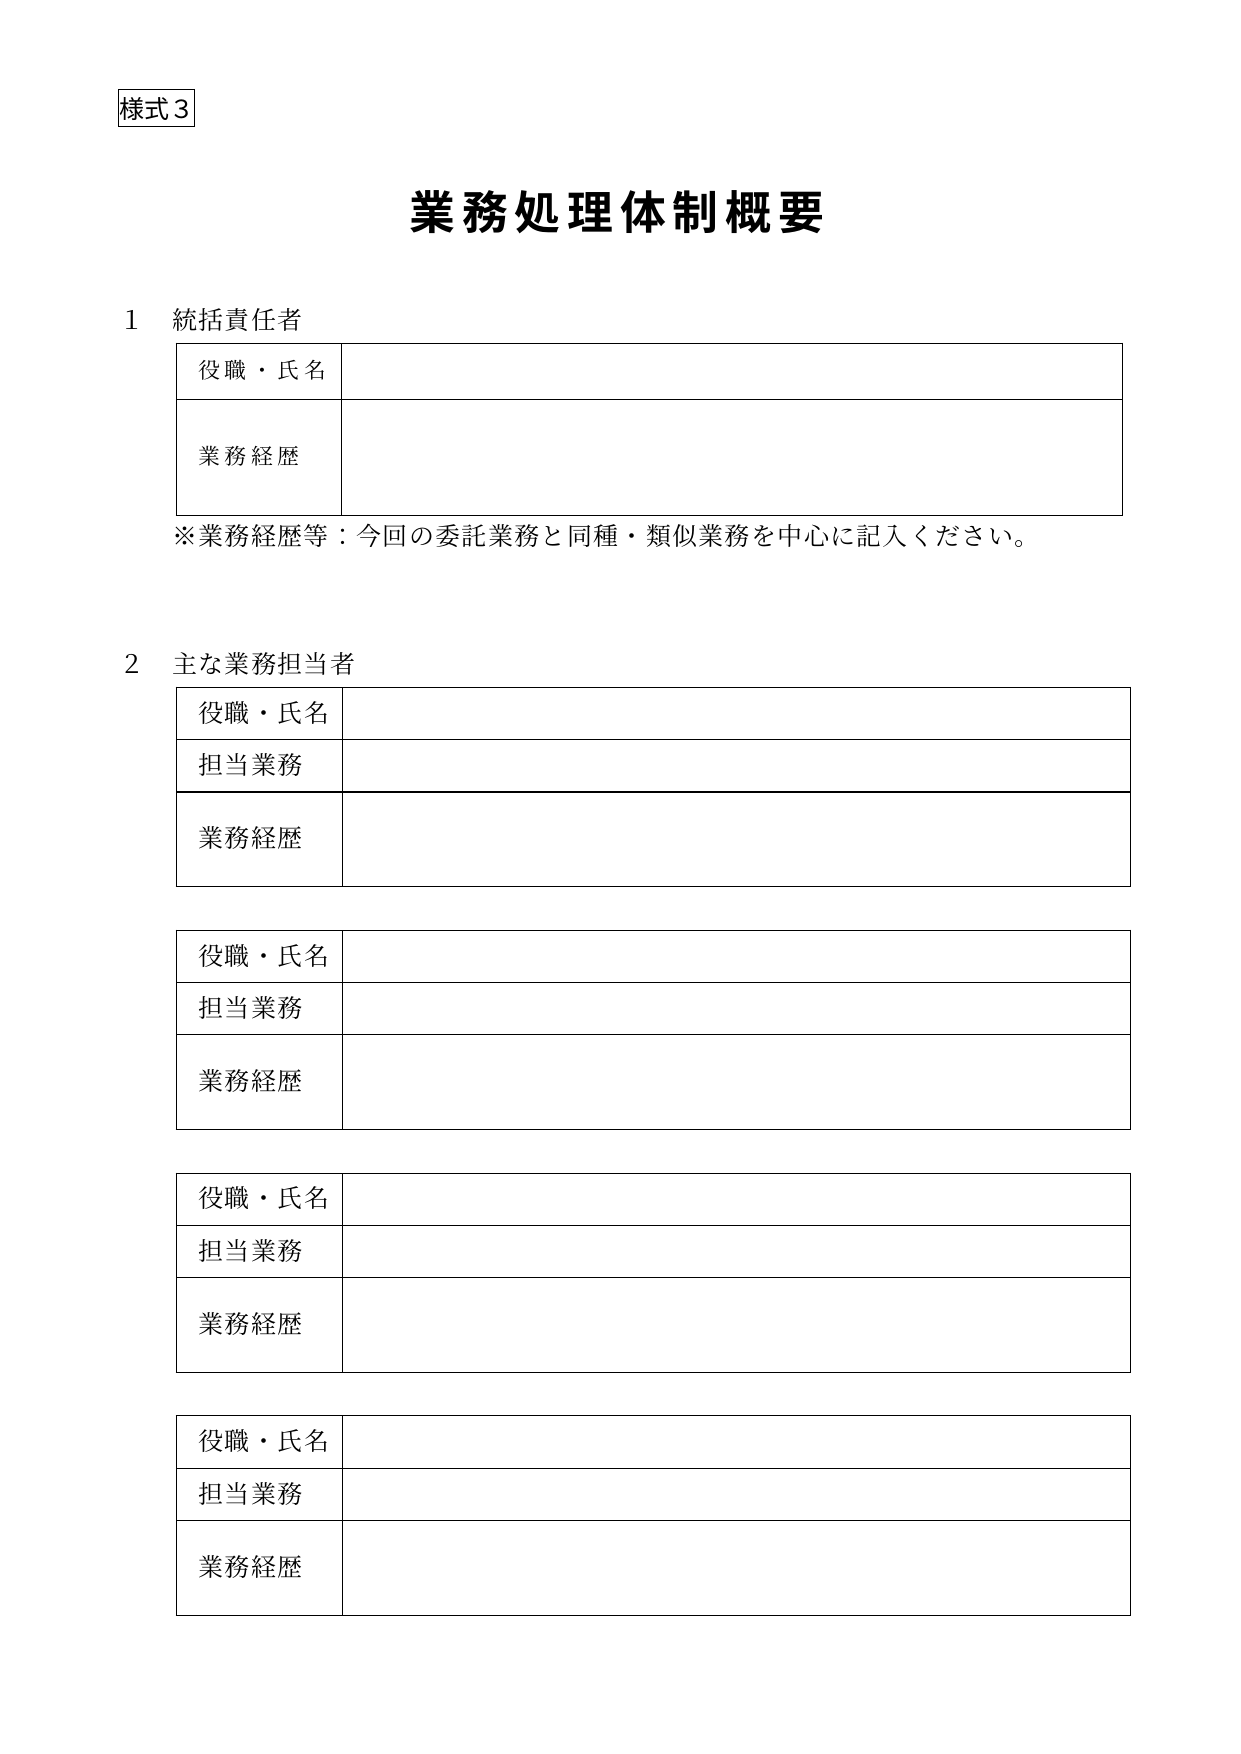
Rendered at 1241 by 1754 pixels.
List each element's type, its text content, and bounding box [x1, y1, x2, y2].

table_cell 担当業務 [177, 1469, 342, 1520]
table_cell 業務経歴 [177, 400, 341, 515]
table_cell 業務経歴 [177, 1521, 342, 1615]
table_header [343, 931, 1130, 982]
table_cell [342, 400, 1122, 515]
table_cell 担当業務 [177, 1226, 342, 1277]
text ※業務経歴等：今回の委託業務と同種・類似業務を中心に記入ください。 [119, 516, 1121, 553]
table_header [342, 344, 1122, 399]
table_cell [343, 740, 1130, 791]
table_cell [343, 1226, 1130, 1277]
table_cell [343, 793, 1130, 886]
table_header [343, 1416, 1130, 1468]
table_header 役職・氏名 [177, 1416, 342, 1468]
table_header 役職・氏名 [177, 344, 341, 399]
table_header 役職・氏名 [177, 1174, 342, 1225]
table_cell 担当業務 [177, 740, 342, 791]
table_cell 業務経歴 [177, 1035, 342, 1129]
table_header [343, 688, 1130, 739]
table_cell 業務経歴 [177, 793, 342, 886]
text ２ 主な業務担当者 [119, 644, 1121, 681]
table_cell [343, 983, 1130, 1034]
table_header [343, 1174, 1130, 1225]
table_cell [343, 1521, 1130, 1615]
text １ 統括責任者 [119, 300, 1121, 337]
table_header 役職・氏名 [177, 688, 342, 739]
text 業務処理体制概要 [119, 172, 1121, 247]
table_cell [343, 1278, 1130, 1372]
table_cell [343, 1035, 1130, 1129]
table_cell [343, 1469, 1130, 1520]
table_header 役職・氏名 [177, 931, 342, 982]
table_cell 担当業務 [177, 983, 342, 1034]
table_cell 業務経歴 [177, 1278, 342, 1372]
